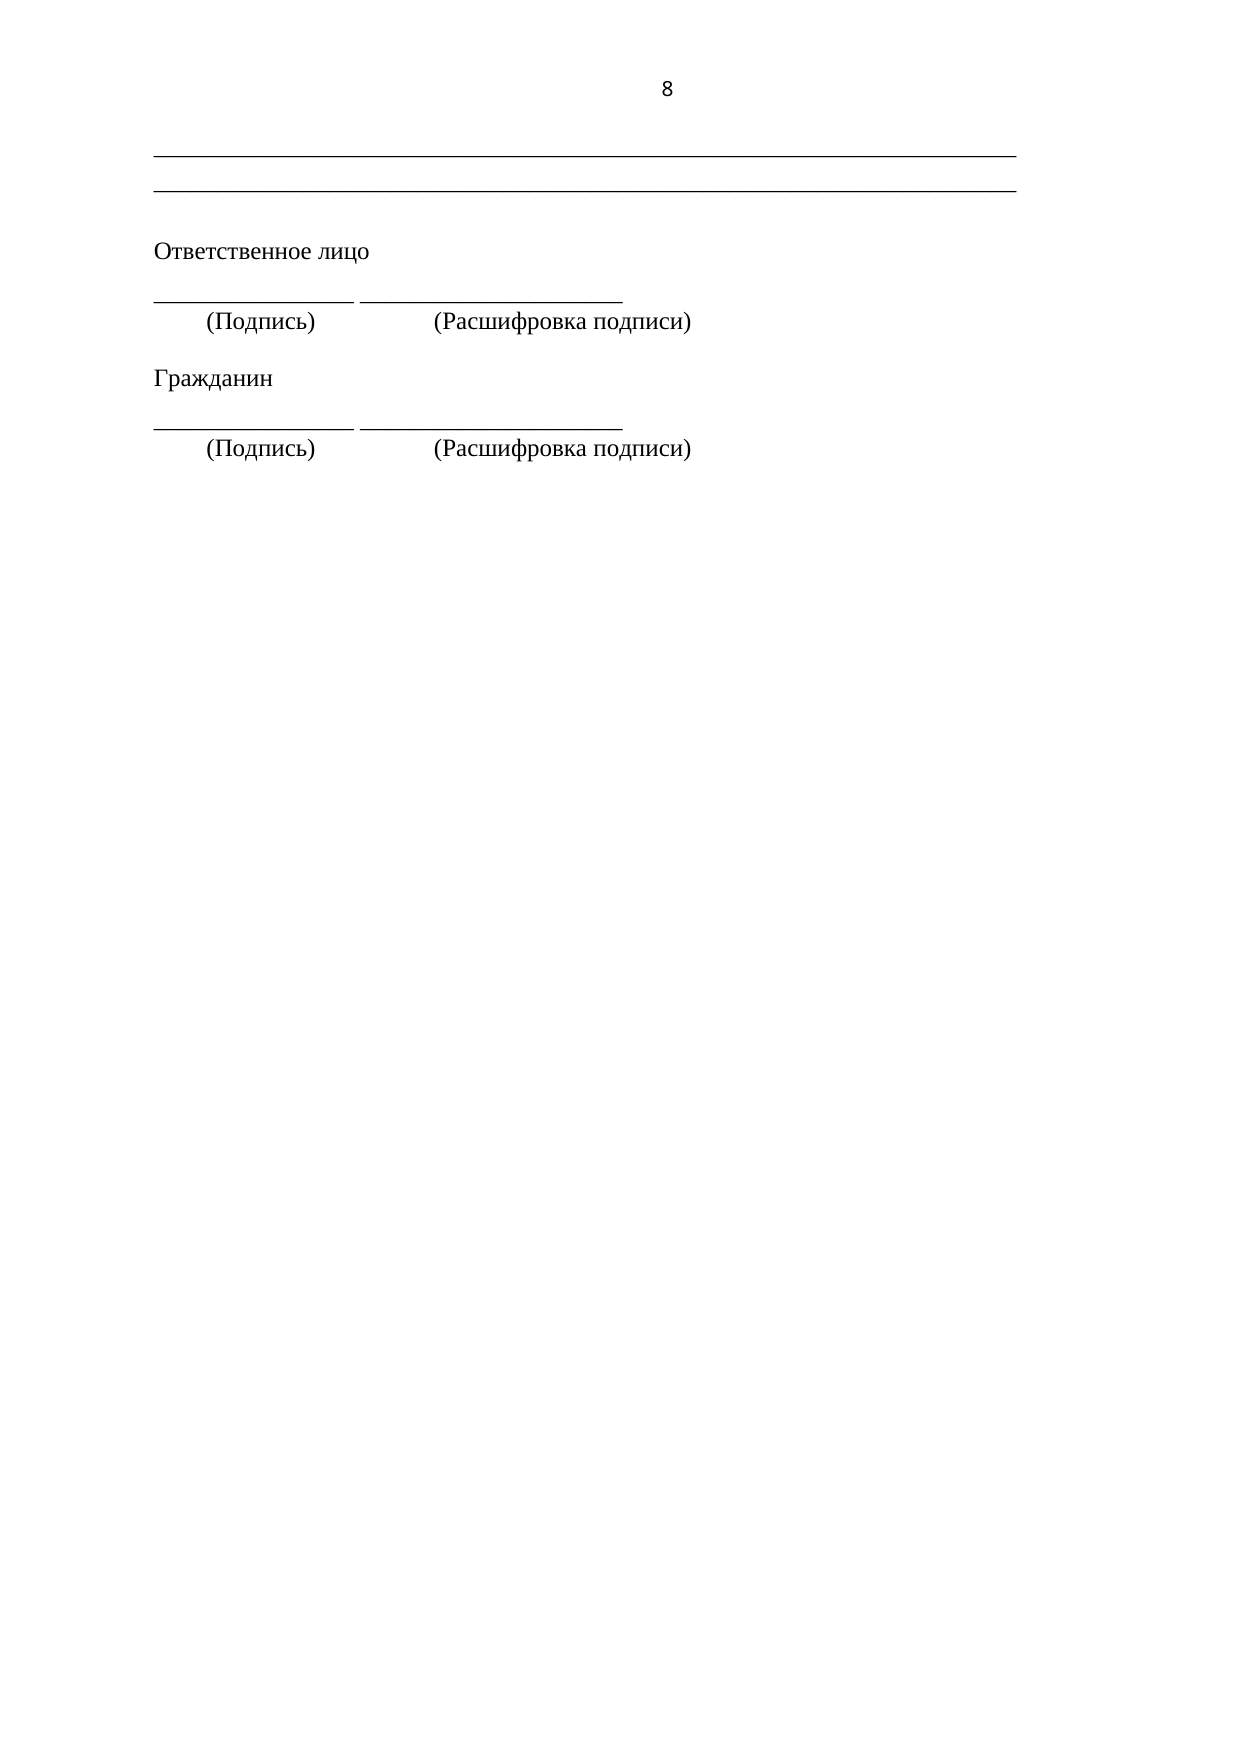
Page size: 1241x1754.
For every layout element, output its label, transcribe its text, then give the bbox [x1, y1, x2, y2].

text ________________ _____________________ [153, 277, 1181, 306]
text (Подпись) (Расшифровка подписи) [153, 306, 744, 334]
text _____________________________________________________________________ [153, 166, 1181, 194]
text (Подпись) (Расшифровка подписи) [153, 433, 744, 462]
text Ответственное лицо [153, 236, 1181, 264]
text _____________________________________________________________________ [153, 131, 1181, 159]
text ________________ _____________________ [153, 404, 1181, 433]
text Гражданин [153, 363, 1181, 392]
